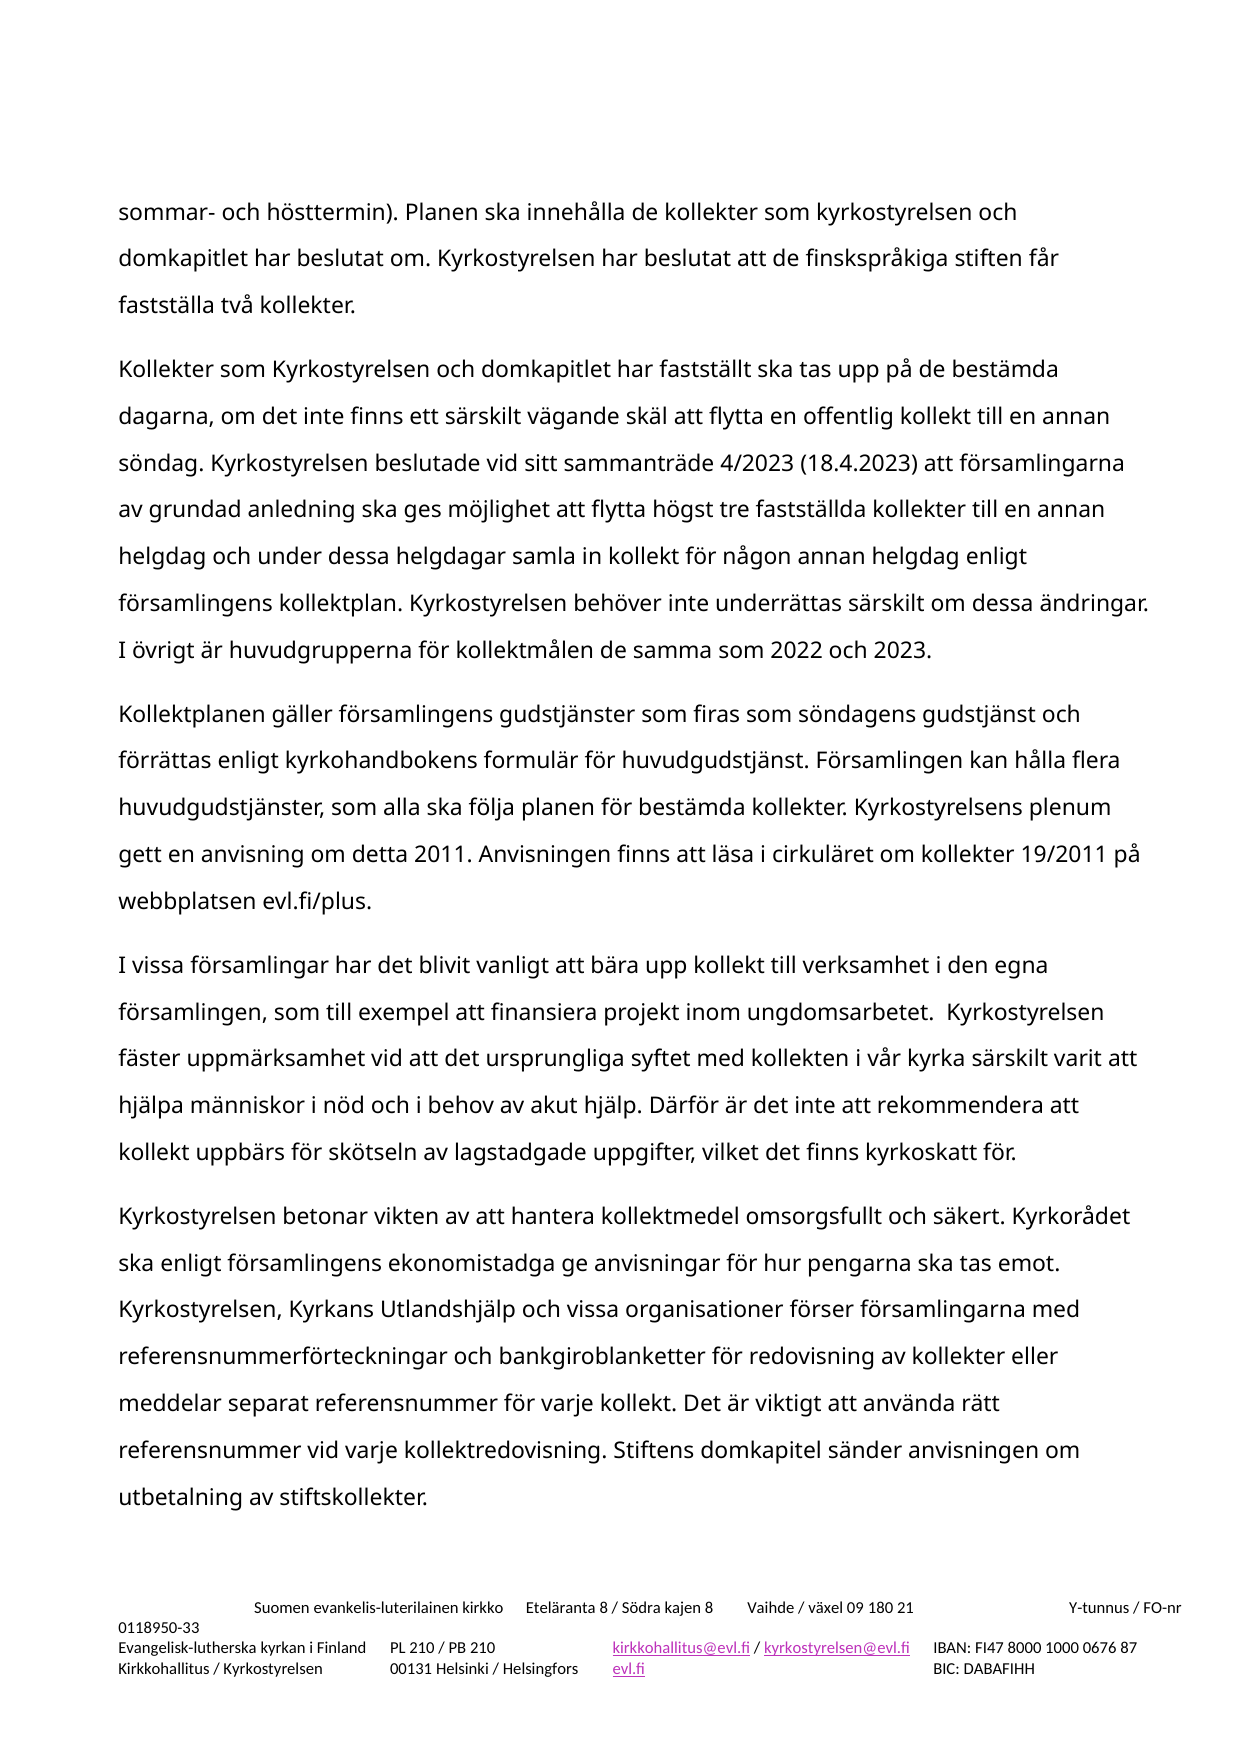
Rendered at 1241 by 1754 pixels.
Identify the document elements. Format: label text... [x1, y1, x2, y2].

text Kyrkostyrelsen betonar vikten av att hantera kollektmedel omsorgsfullt och säkert. Kyrkorådet ska enligt församlingens ekonomistadga ge anvisningar för hur pengarna ska tas emot. Kyrkostyrelsen, Kyrkans Utlandshjälp och vissa organisationer förser församlingarna med referensnummerförteckningar och bankgiroblanketter för redovisning av kollekter eller meddelar separat referensnummer för varje kollekt. Det är viktigt att använda rätt referensnummer vid varje kollektredovisning. Stiftens domkapitel sänder anvisningen om utbetalning av stiftskollekter. [118, 1199, 1152, 1512]
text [118, 195, 1152, 320]
text I vissa församlingar har det blivit vanligt att bära upp kollekt till verksamhet i den egna församlingen, som till exempel att finansiera projekt inom ungdomsarbetet. Kyrkostyrelsen fäster uppmärksamhet vid att det ursprungliga syftet med kollekten i vår kyrka särskilt varit att hjälpa människor i nöd och i behov av akut hjälp. Därför är det inte att rekommendera att kollekt uppbärs för skötseln av lagstadgade uppgifter, vilket det finns kyrkoskatt för. [118, 948, 1152, 1167]
text Kollekter som Kyrkostyrelsen och domkapitlet har fastställt ska tas upp på de bestämda dagarna, om det inte finns ett särskilt vägande skäl att flytta en offentlig kollekt till en annan söndag. Kyrkostyrelsen beslutade vid sitt sammanträde 4/2023 (18.4.2023) att församlingarna av grundad anledning ska ges möjlighet att flytta högst tre fastställda kollekter till en annan helgdag och under dessa helgdagar samla in kollekt för någon annan helgdag enligt församlingens kollektplan. Kyrkostyrelsen behöver inte underrättas särskilt om dessa ändringar. I övrigt är huvudgrupperna för kollektmålen de samma som 2022 och 2023. [118, 353, 1152, 665]
text Kollektplanen gäller församlingens gudstjänster som firas som söndagens gudstjänst och förrättas enligt kyrkohandbokens formulär för huvudgudstjänst. Församlingen kan hålla flera huvudgudstjänster, som alla ska följa planen för bestämda kollekter. Kyrkostyrelsens plenum gett en anvisning om detta 2011. Anvisningen finns att läsa i cirkuläret om kollekter 19/2011 på webbplatsen evl.fi/plus. [118, 697, 1152, 916]
